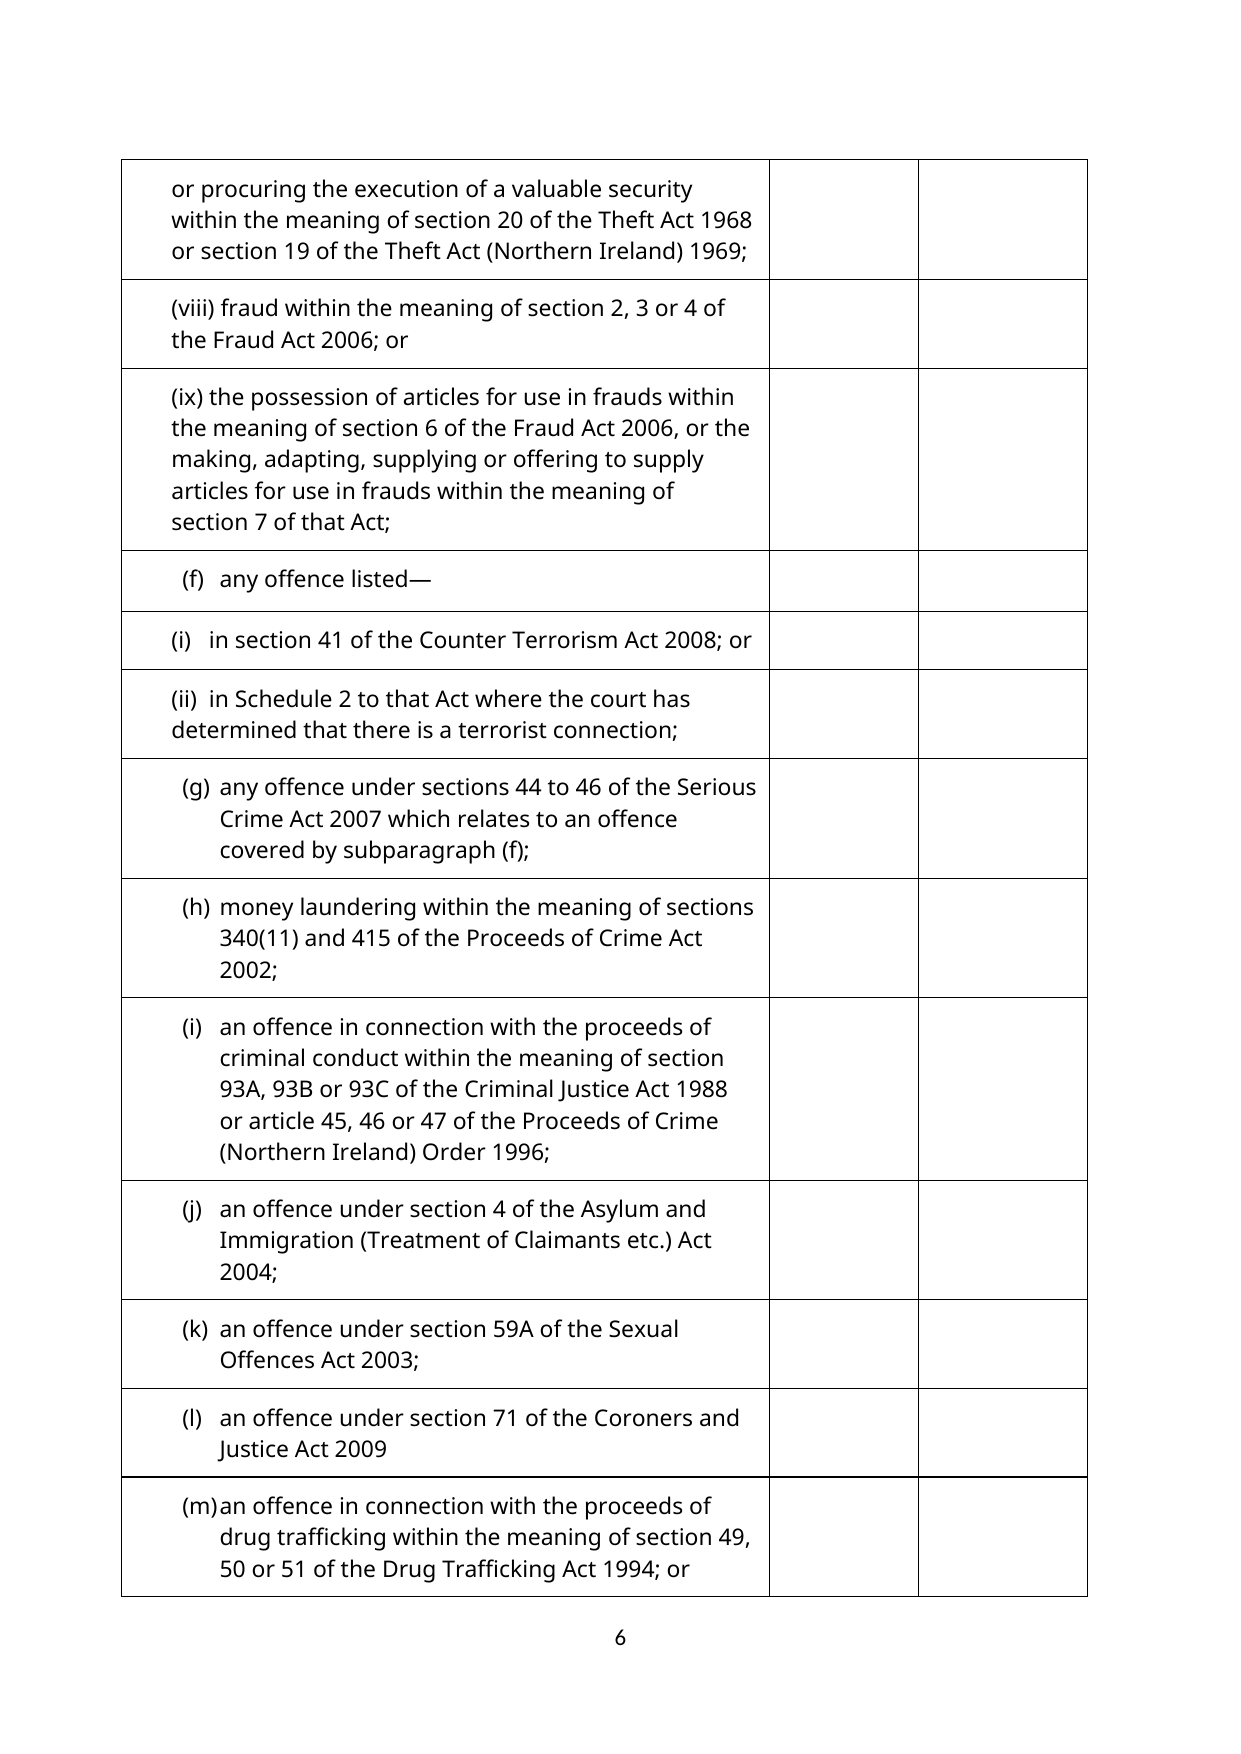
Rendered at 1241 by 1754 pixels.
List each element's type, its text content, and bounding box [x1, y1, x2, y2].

table_cell [770, 160, 918, 279]
table_cell an offence in connection with the proceeds of drug trafficking within the meaning of section 49, 50 or 51 of the Drug Trafficking Act 1994; or [122, 1478, 769, 1596]
table_cell (i) in section 41 of the Counter Terrorism Act 2008; or [122, 612, 769, 669]
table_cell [122, 160, 769, 279]
table_cell [770, 551, 918, 611]
table_cell [770, 1478, 918, 1596]
table_cell money laundering within the meaning of sections 340(11) and 415 of the Proceeds of Crime Act 2002; [122, 879, 769, 997]
table_cell an offence under section 4 of the Asylum and Immigration (Treatment of Claimants etc.) Act 2004; [122, 1181, 769, 1299]
table_cell (viii) fraud within the meaning of section 2, 3 or 4 of the Fraud Act 2006; or [122, 280, 769, 367]
table_cell [919, 670, 1087, 758]
table_cell (ii) in Schedule 2 to that Act where the court has determined that there is a terrorist connection; [122, 670, 769, 758]
table_cell [919, 280, 1087, 367]
table_cell any offence listed— [122, 551, 769, 611]
table_cell [919, 160, 1087, 279]
table_cell [770, 369, 918, 550]
table_cell any offence under sections 44 to 46 of the Serious Crime Act 2007 which relates to an offence covered by subparagraph (f); [122, 759, 769, 877]
table_cell [919, 612, 1087, 669]
table_cell [919, 1300, 1087, 1388]
table_cell [919, 759, 1087, 877]
table_cell [770, 759, 918, 877]
table_cell [770, 1181, 918, 1299]
table_cell [770, 879, 918, 997]
table_cell an offence under section 59A of the Sexual Offences Act 2003; [122, 1300, 769, 1388]
table_cell [770, 1389, 918, 1476]
table_cell [919, 369, 1087, 550]
table_cell [770, 998, 918, 1179]
table_cell [919, 879, 1087, 997]
table_cell [919, 1181, 1087, 1299]
table_cell [919, 551, 1087, 611]
table_cell an offence under section 71 of the Coroners and Justice Act 2009 [122, 1389, 769, 1476]
table_cell an offence in connection with the proceeds of criminal conduct within the meaning of section 93A, 93B or 93C of the Criminal Justice Act 1988 or article 45, 46 or 47 of the Proceeds of Crime (Northern Ireland) Order 1996; [122, 998, 769, 1179]
table_cell [770, 1300, 918, 1388]
table_cell [770, 280, 918, 367]
table_cell (ix) the possession of articles for use in frauds within the meaning of section 6 of the Fraud Act 2006, or the making, adapting, supplying or offering to supply articles for use in frauds within the meaning of section 7 of that Act; [122, 369, 769, 550]
table_cell [919, 998, 1087, 1179]
table_cell [919, 1478, 1087, 1596]
table_cell [770, 670, 918, 758]
table_cell [919, 1389, 1087, 1476]
table_cell [770, 612, 918, 669]
